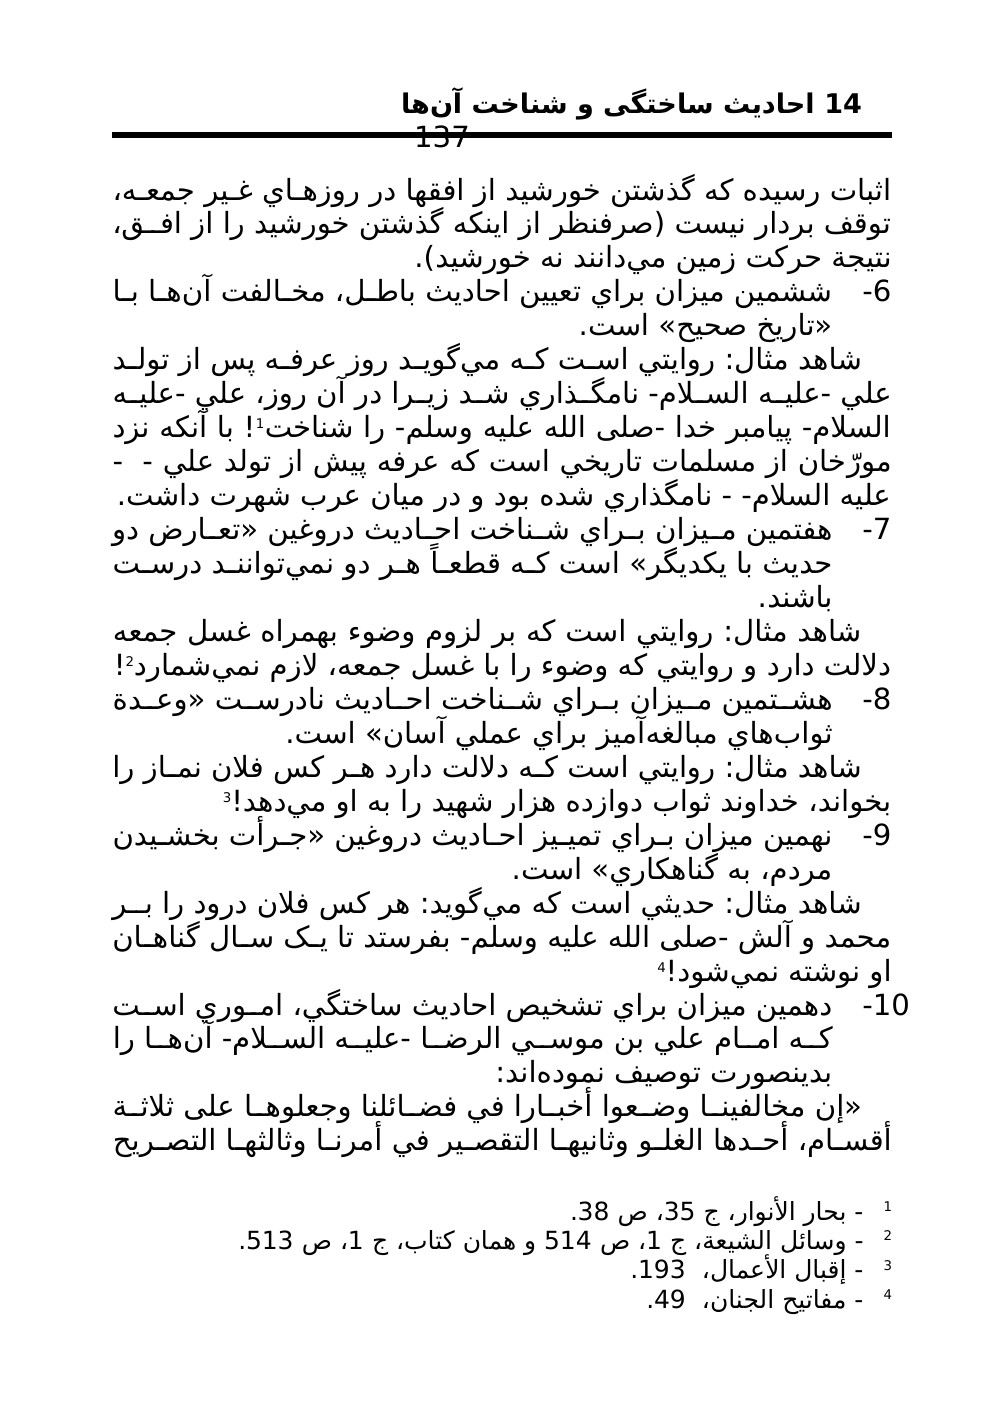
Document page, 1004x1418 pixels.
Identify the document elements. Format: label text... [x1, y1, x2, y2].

list هشتمين ميزان براي شناخت احاديث نادرست «وعدة ثواب‌هاي مبالغه‌آميز براي عملي آسان» است. [112, 682, 862, 750]
text شاهد مثال: روايتي است که دلالت دارد هر کس فلان نماز را بخواند، خداوند ثواب دوازده هزار شهيد را به او مي‌دهد! [112, 750, 892, 818]
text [112, 173, 892, 275]
list ششمين ميزان براي تعيين احاديث باطل، مخالفت آن‌ها با «تاريخ صحيح» است. [112, 275, 862, 343]
list دهمين ميزان براي تشخيص احاديث ساختگي، اموري است که امام علي بن موسي الرضا -عليه السلام- آن‌ها را بدينصورت توصيف نموده‌اند: [112, 988, 862, 1090]
list هفتمين ميزان براي شناخت احاديث دروغين «تعارض دو حديث با يکديگر» است که قطعاً هر دو نمي‌توانند درست باشند. [112, 512, 862, 614]
text شاهد مثال: حديثي است که مي‌گويد: هر کس فلان درود را بر محمد و آلش -صلى الله عليه وسلم- بفرستد تا يک سال گناهان او نوشته نمي‌شود! [112, 886, 892, 988]
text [112, 1090, 892, 1158]
text شاهد مثال: روايتي است که مي‌گويد روز عرفه پس از تولد علي -عليه السلام- نامگذاري شد زيرا در آن روز، علي -عليه السلام- پيامبر خدا -صلى الله عليه وسلم- را شناخت! با آنکه نزد مورّخان از مسلمات تاريخي است که عرفه پيش از تولد علي - -عليه السلام- - نامگذاري شده بود و در ميان عرب شهرت داشت. [112, 343, 892, 512]
text شاهد مثال: روايتي است که بر لزوم وضوء بهمراه غسل جمعه دلالت دارد و روايتي که وضوء را با غسل جمعه، لازم نمي‌شمارد! [112, 614, 892, 682]
list نهمين ميزان براي تمييز احاديث دروغين «جرأت بخشيدن مردم، به گناهکاري» است. [112, 818, 862, 886]
